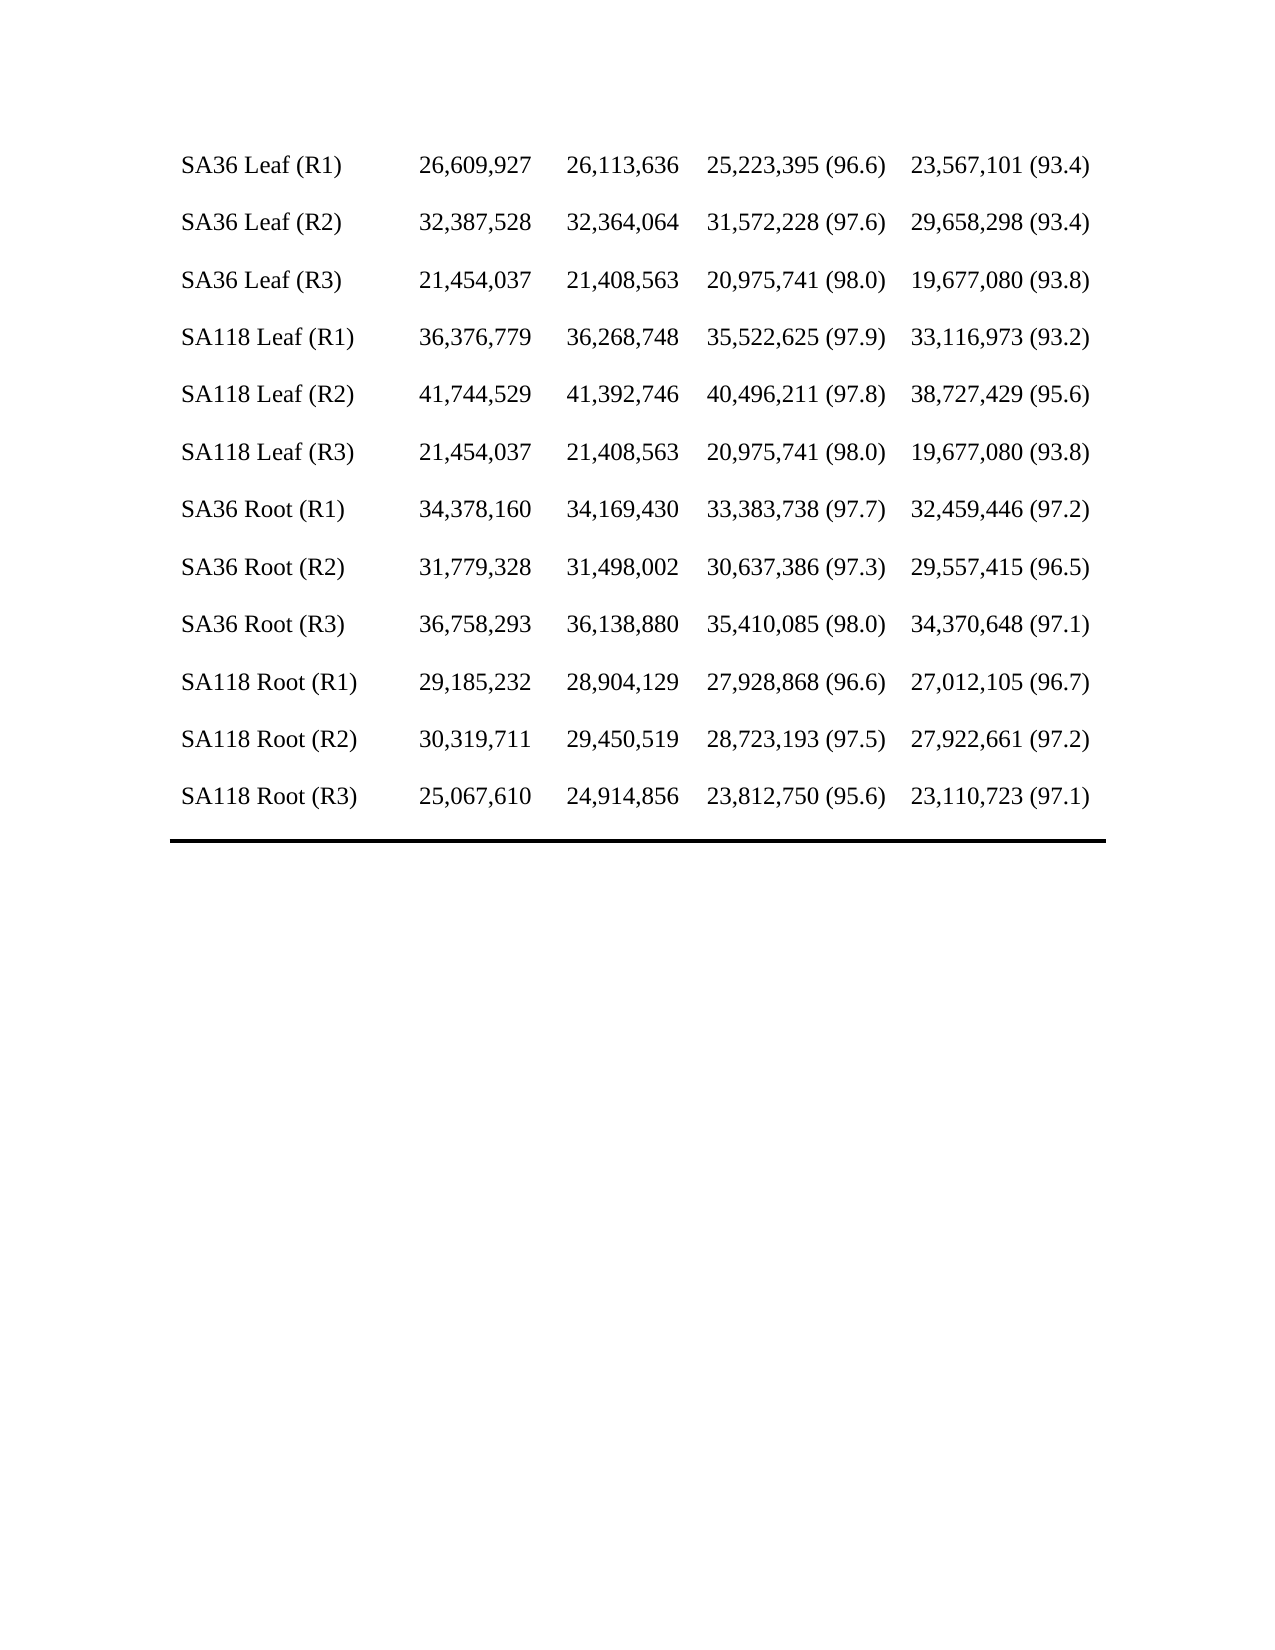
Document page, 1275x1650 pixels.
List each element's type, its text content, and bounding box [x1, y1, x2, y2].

table_cell SA118 Leaf (R2) [170, 380, 398, 437]
table_cell 34,370,648 (97.1) [899, 609, 1106, 667]
table_cell 30,319,711 [398, 724, 552, 781]
table_cell 31,572,228 (97.6) [693, 208, 899, 265]
table_cell 35,410,085 (98.0) [693, 609, 899, 667]
table_cell 20,975,741 (98.0) [693, 437, 899, 494]
table_cell 27,012,105 (96.7) [899, 667, 1106, 724]
table_cell SA36 Leaf (R3) [170, 265, 398, 322]
table_cell SA36 Root (R2) [170, 552, 398, 609]
table_cell 36,138,880 [552, 609, 693, 667]
table_cell SA118 Leaf (R3) [170, 437, 398, 494]
table_cell 25,067,610 [398, 781, 552, 839]
table_cell SA36 Leaf (R2) [170, 208, 398, 265]
table_cell SA36 Leaf (R1) [170, 150, 398, 207]
table_cell 26,609,927 [398, 150, 552, 207]
table_cell 28,723,193 (97.5) [693, 724, 899, 781]
table_cell 29,658,298 (93.4) [899, 208, 1106, 265]
table_cell SA36 Root (R1) [170, 494, 398, 552]
table_cell 34,169,430 [552, 494, 693, 552]
table_cell 29,557,415 (96.5) [899, 552, 1106, 609]
table_cell 31,779,328 [398, 552, 552, 609]
table_cell 29,185,232 [398, 667, 552, 724]
table_cell 33,116,973 (93.2) [899, 322, 1106, 379]
table_cell SA118 Root (R2) [170, 724, 398, 781]
table_cell 19,677,080 (93.8) [899, 265, 1106, 322]
table_cell 30,637,386 (97.3) [693, 552, 899, 609]
table_cell 32,387,528 [398, 208, 552, 265]
table_cell 24,914,856 [552, 781, 693, 839]
table_cell 36,758,293 [398, 609, 552, 667]
table_cell 31,498,002 [552, 552, 693, 609]
table_cell 40,496,211 (97.8) [693, 380, 899, 437]
table_cell 41,744,529 [398, 380, 552, 437]
table_cell 21,454,037 [398, 265, 552, 322]
table_cell 29,450,519 [552, 724, 693, 781]
table_cell 32,459,446 (97.2) [899, 494, 1106, 552]
table_cell 36,376,779 [398, 322, 552, 379]
table_cell 23,812,750 (95.6) [693, 781, 899, 839]
table_cell 19,677,080 (93.8) [899, 437, 1106, 494]
table_cell 25,223,395 (96.6) [693, 150, 899, 207]
table_cell 28,904,129 [552, 667, 693, 724]
table_cell 34,378,160 [398, 494, 552, 552]
table_cell 21,408,563 [552, 437, 693, 494]
table_cell 27,928,868 (96.6) [693, 667, 899, 724]
table_cell SA118 Root (R1) [170, 667, 398, 724]
table_cell SA118 Leaf (R1) [170, 322, 398, 379]
table_cell 35,522,625 (97.9) [693, 322, 899, 379]
table_cell 38,727,429 (95.6) [899, 380, 1106, 437]
table_cell SA118 Root (R3) [170, 781, 398, 839]
table_cell 33,383,738 (97.7) [693, 494, 899, 552]
table_cell 26,113,636 [552, 150, 693, 207]
table_cell 21,408,563 [552, 265, 693, 322]
table_cell 23,110,723 (97.1) [899, 781, 1106, 839]
table_cell 20,975,741 (98.0) [693, 265, 899, 322]
table_cell 36,268,748 [552, 322, 693, 379]
table_cell 21,454,037 [398, 437, 552, 494]
table_cell SA36 Root (R3) [170, 609, 398, 667]
table_cell 41,392,746 [552, 380, 693, 437]
table_cell 32,364,064 [552, 208, 693, 265]
table_cell 23,567,101 (93.4) [899, 150, 1106, 207]
table_cell 27,922,661 (97.2) [899, 724, 1106, 781]
